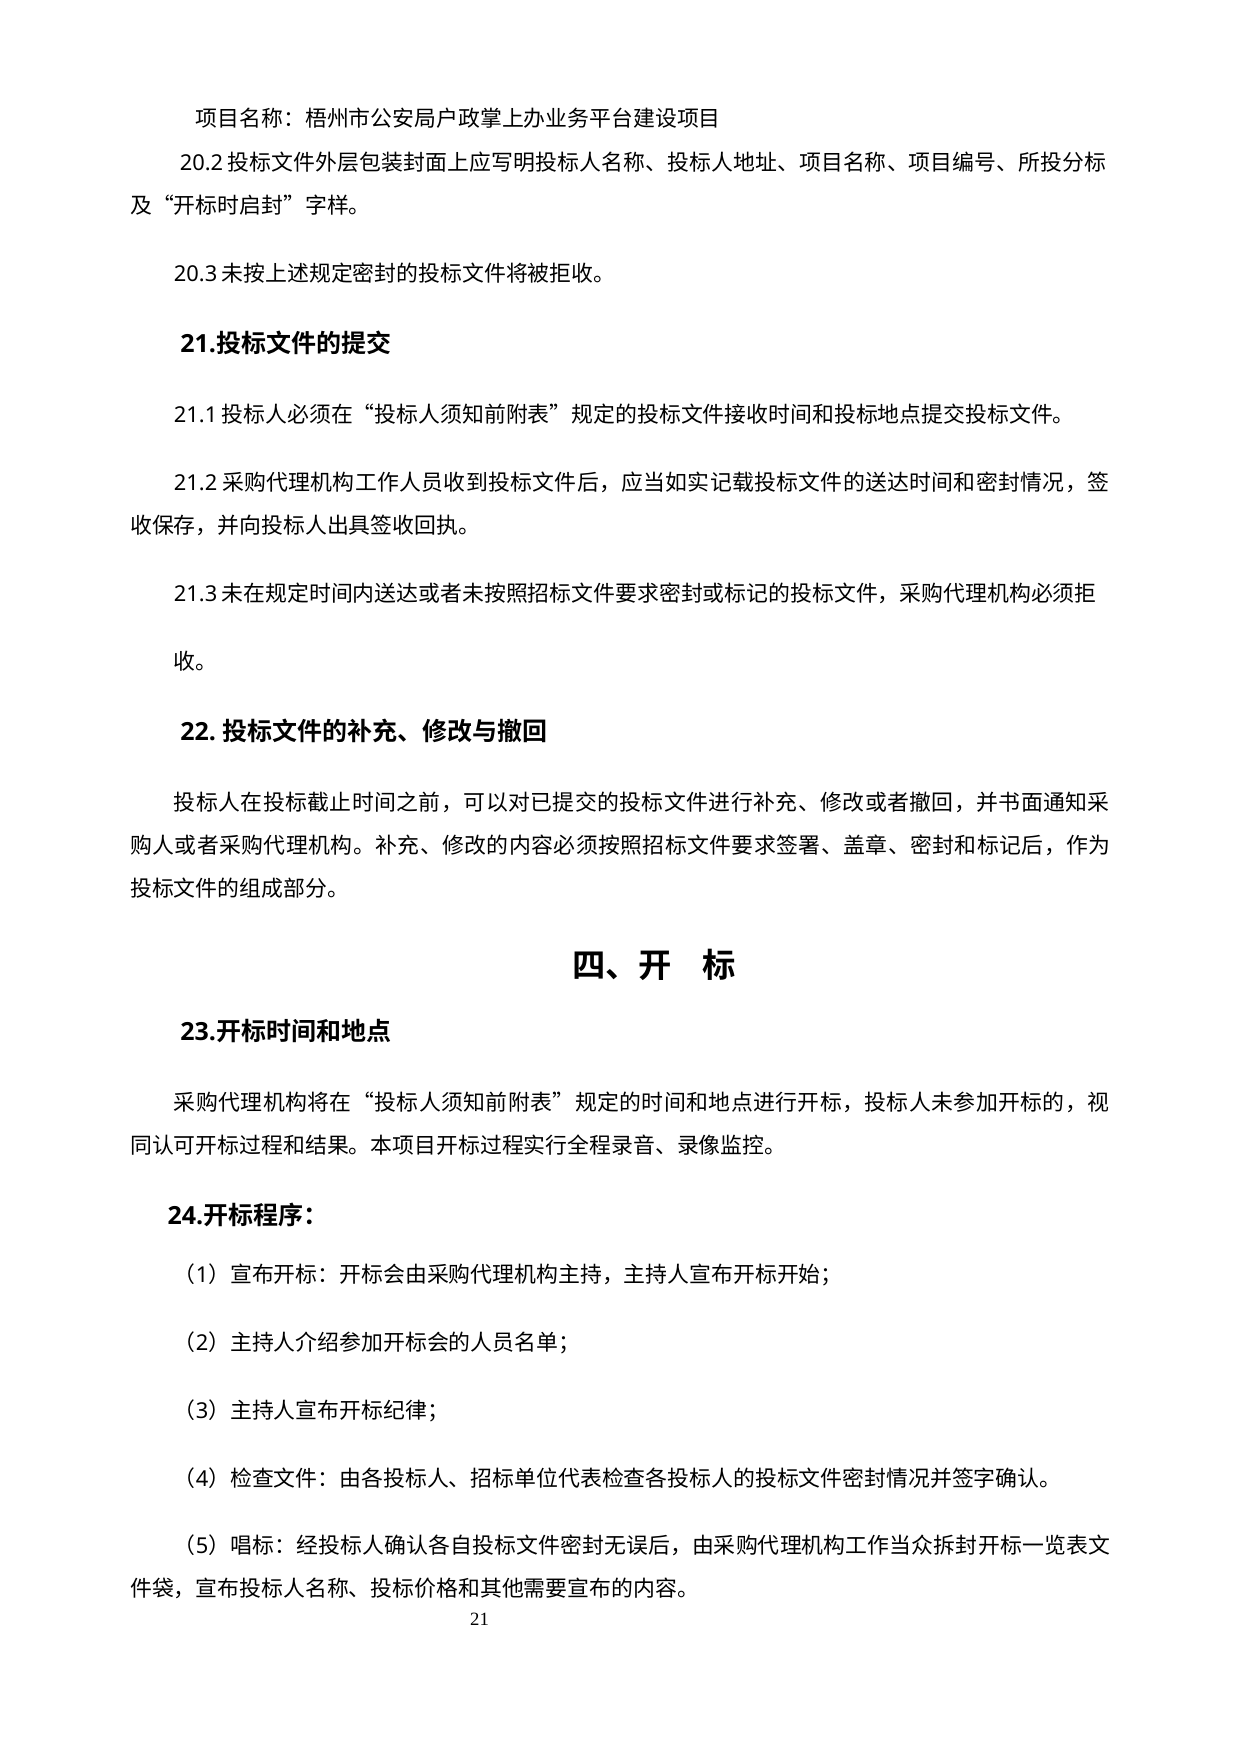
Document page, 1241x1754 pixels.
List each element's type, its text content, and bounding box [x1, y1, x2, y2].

text （5）唱标：经投标人确认各自投标文件密封无误后，由采购代理机构工作当众拆封开标一览表文件袋，宣布投标人名称、投标价格和其他需要宣布的内容。 [130, 1528, 1110, 1603]
text 20.2投标文件外层包装封面上应写明投标人名称、投标人地址、项目名称、项目编号、所投分标及“开标时启封”字样。 [130, 145, 1110, 220]
text 21.1投标人必须在“投标人须知前附表”规定的投标文件接收时间和投标地点提交投标文件。 [130, 397, 1110, 429]
text 21.3未在规定时间内送达或者未按照招标文件要求密封或标记的投标文件，采购代理机构必须拒 [130, 576, 1110, 608]
text 21.2采购代理机构工作人员收到投标文件后，应当如实记载投标文件的送达时间和密封情况，签收保存，并向投标人出具签收回执。 [130, 465, 1110, 540]
text 收。 [130, 644, 1110, 675]
text 23.开标时间和地点 [130, 1012, 1110, 1048]
text 四、开 标 [130, 938, 1110, 987]
text （4）检查文件：由各投标人、招标单位代表检查各投标人的投标文件密封情况并签字确认。 [130, 1461, 1110, 1492]
text 20.3未按上述规定密封的投标文件将被拒收。 [130, 256, 1110, 288]
text 投标人在投标截止时间之前，可以对已提交的投标文件进行补充、修改或者撤回，并书面通知采购人或者采购代理机构。补充、修改的内容必须按照招标文件要求签署、盖章、密封和标记后，作为投标文件的组成部分。 [130, 785, 1110, 902]
text 22. 投标文件的补充、修改与撤回 [130, 711, 1110, 748]
text 采购代理机构将在“投标人须知前附表”规定的时间和地点进行开标，投标人未参加开标的，视同认可开标过程和结果。本项目开标过程实行全程录音、录像监控。 [130, 1085, 1110, 1160]
text （1）宣布开标：开标会由采购代理机构主持，主持人宣布开标开始； [130, 1257, 1110, 1289]
text 21.投标文件的提交 [130, 324, 1110, 360]
text （2）主持人介绍参加开标会的人员名单； [130, 1325, 1110, 1357]
text （3）主持人宣布开标纪律； [130, 1393, 1110, 1424]
text 24.开标程序： [130, 1196, 1110, 1232]
